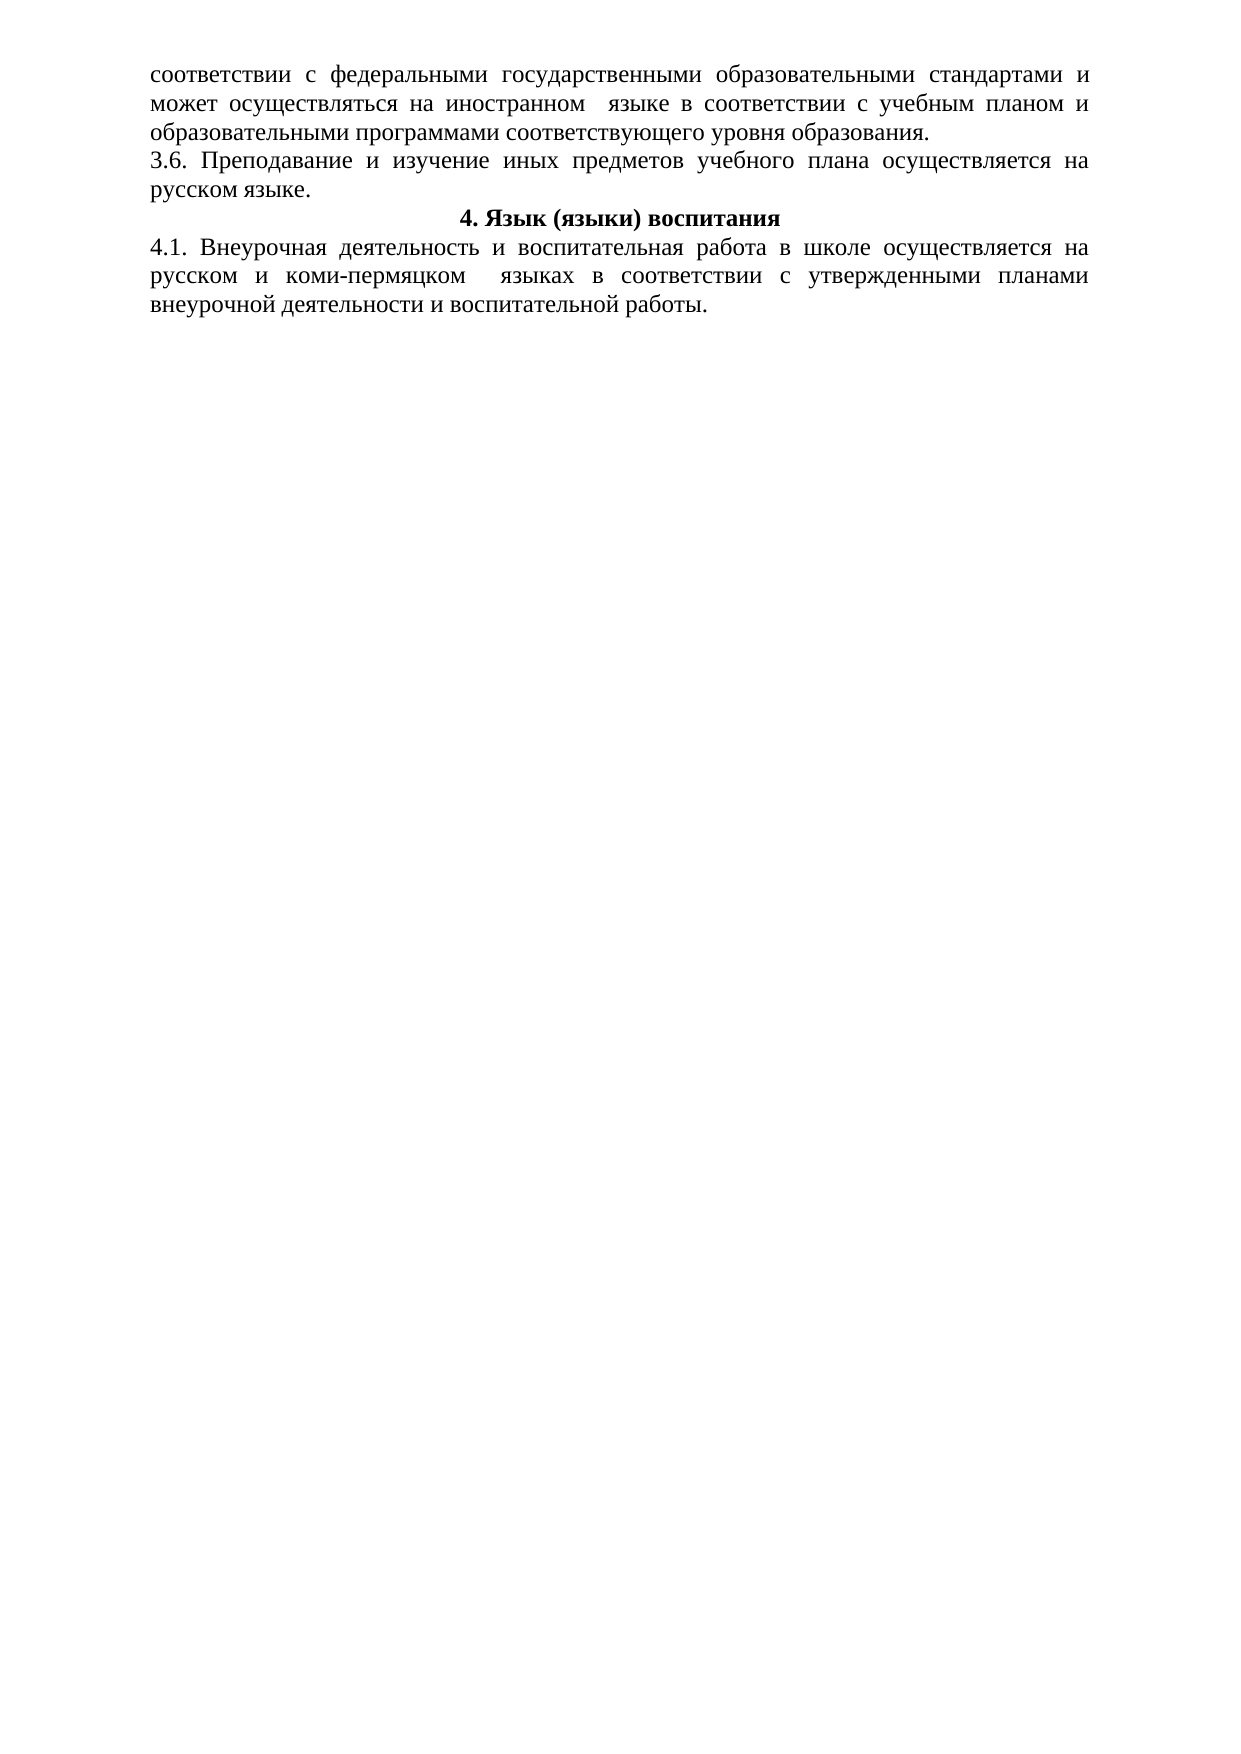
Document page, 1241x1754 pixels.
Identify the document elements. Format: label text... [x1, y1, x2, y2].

text 4.1. Внеурочная деятельность и воспитательная работа в школе осуществляется на русском и коми-пермяцком языках в соответствии с утвержденными планами внеурочной деятельности и воспитательной работы. [150, 232, 1090, 318]
text 4. Язык (языки) воспитания [150, 203, 1090, 232]
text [150, 59, 1090, 145]
text 3.6. Преподавание и изучение иных предметов учебного плана осуществляется на русском языке. [150, 145, 1090, 203]
